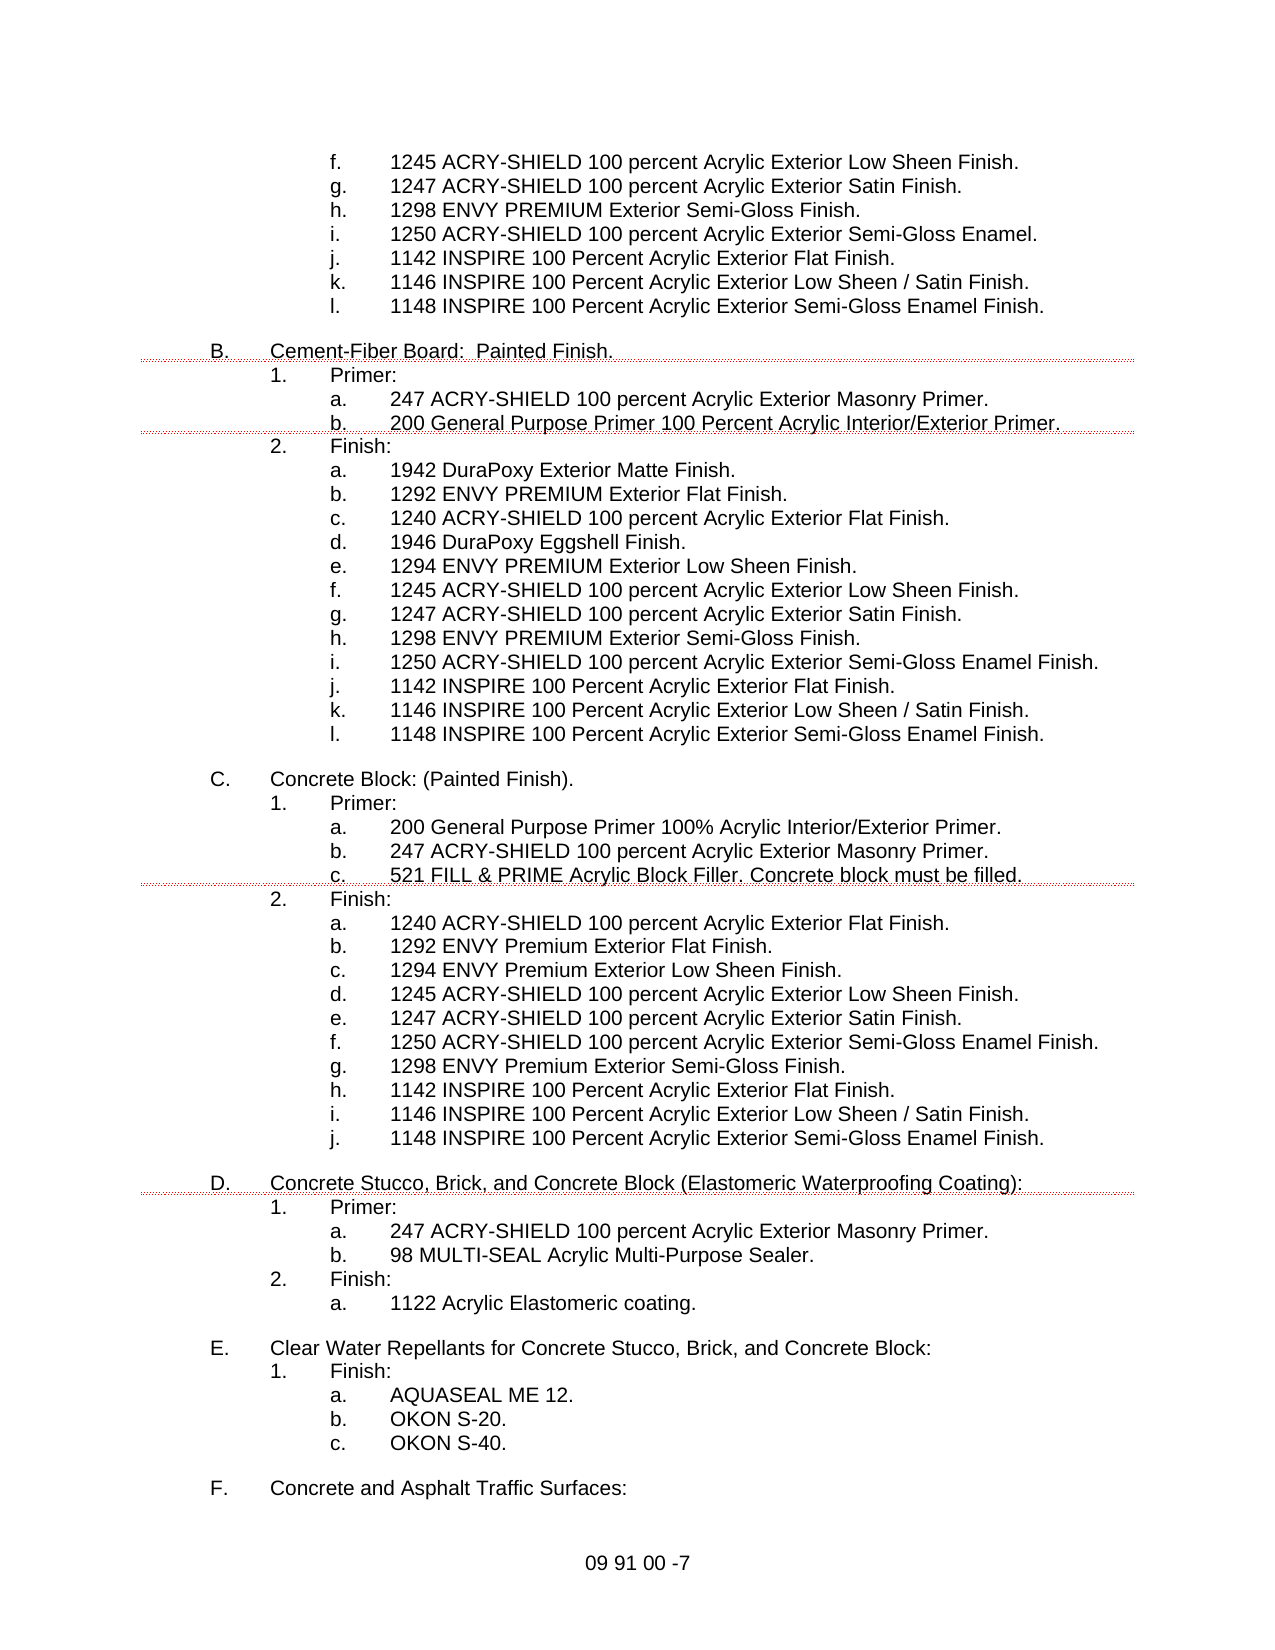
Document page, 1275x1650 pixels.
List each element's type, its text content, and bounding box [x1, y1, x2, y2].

list Finish: [270, 886, 1125, 910]
list 247 ACRY-SHIELD 100 percent Acrylic Exterior Masonry Primer. [330, 1219, 1125, 1243]
list 1245 ACRY-SHIELD 100 percent Acrylic Exterior Low Sheen Finish. [330, 150, 1125, 174]
list AQUASEAL ME 12. [330, 1383, 1125, 1407]
list 1250 ACRY-SHIELD 100 percent Acrylic Exterior Semi-Gloss Enamel Finish. [330, 1030, 1125, 1054]
list 1146 INSPIRE 100 Percent Acrylic Exterior Low Sheen / Satin Finish. [330, 1102, 1125, 1126]
list OKON S-40. [330, 1431, 1125, 1455]
list 1250 ACRY-SHIELD 100 percent Acrylic Exterior Semi-Gloss Enamel. [330, 222, 1125, 246]
list 1247 ACRY-SHIELD 100 percent Acrylic Exterior Satin Finish. [330, 1006, 1125, 1030]
list 521 FILL & PRIME Acrylic Block Filler. Concrete block must be filled. [330, 862, 1125, 886]
list 1245 ACRY-SHIELD 100 percent Acrylic Exterior Low Sheen Finish. [330, 578, 1125, 602]
list 1142 INSPIRE 100 Percent Acrylic Exterior Flat Finish. [330, 246, 1125, 270]
list 1148 INSPIRE 100 Percent Acrylic Exterior Semi-Gloss Enamel Finish. [330, 722, 1125, 746]
list 200 General Purpose Primer 100 Percent Acrylic Interior/Exterior Primer. [330, 410, 1125, 434]
list OKON S-20. [330, 1407, 1125, 1431]
list 1298 ENVY Premium Exterior Semi-Gloss Finish. [330, 1054, 1125, 1078]
list Primer: [270, 362, 1125, 386]
list 1294 ENVY Premium Exterior Low Sheen Finish. [330, 958, 1125, 982]
list 200 General Purpose Primer 100% Acrylic Interior/Exterior Primer. [330, 814, 1125, 838]
list 247 ACRY-SHIELD 100 percent Acrylic Exterior Masonry Primer. [330, 838, 1125, 862]
list 1146 INSPIRE 100 Percent Acrylic Exterior Low Sheen / Satin Finish. [330, 698, 1125, 722]
list 1298 ENVY PREMIUM Exterior Semi-Gloss Finish. [330, 626, 1125, 650]
list Concrete Stucco, Brick, and Concrete Block (Elastomeric Waterproofing Coating): [210, 1171, 1125, 1195]
list Cement-Fiber Board: Painted Finish. [210, 338, 1125, 362]
list Concrete and Asphalt Traffic Surfaces: [210, 1476, 1125, 1500]
list 1292 ENVY Premium Exterior Flat Finish. [330, 934, 1125, 958]
list 1240 ACRY-SHIELD 100 percent Acrylic Exterior Flat Finish. [330, 910, 1125, 934]
list 1240 ACRY-SHIELD 100 percent Acrylic Exterior Flat Finish. [330, 506, 1125, 530]
list 1247 ACRY-SHIELD 100 percent Acrylic Exterior Satin Finish. [330, 174, 1125, 198]
list Finish: [270, 1267, 1125, 1291]
list Finish: [270, 434, 1125, 458]
list Primer: [270, 1195, 1125, 1219]
list 247 ACRY-SHIELD 100 percent Acrylic Exterior Masonry Primer. [330, 386, 1125, 410]
list 1122 Acrylic Elastomeric coating. [330, 1291, 1125, 1314]
list 1294 ENVY PREMIUM Exterior Low Sheen Finish. [330, 554, 1125, 578]
list 1148 INSPIRE 100 Percent Acrylic Exterior Semi-Gloss Enamel Finish. [330, 294, 1125, 318]
list Primer: [270, 791, 1125, 814]
list 1146 INSPIRE 100 Percent Acrylic Exterior Low Sheen / Satin Finish. [330, 270, 1125, 294]
list 1247 ACRY-SHIELD 100 percent Acrylic Exterior Satin Finish. [330, 602, 1125, 626]
list 1148 INSPIRE 100 Percent Acrylic Exterior Semi-Gloss Enamel Finish. [330, 1126, 1125, 1150]
list Concrete Block: (Painted Finish). [210, 767, 1125, 791]
list 1942 DuraPoxy Exterior Matte Finish. [330, 458, 1125, 482]
list Clear Water Repellants for Concrete Stucco, Brick, and Concrete Block: [210, 1335, 1125, 1359]
list 1250 ACRY-SHIELD 100 percent Acrylic Exterior Semi-Gloss Enamel Finish. [330, 650, 1125, 674]
list 1142 INSPIRE 100 Percent Acrylic Exterior Flat Finish. [330, 1078, 1125, 1102]
list 1292 ENVY PREMIUM Exterior Flat Finish. [330, 482, 1125, 506]
list 1946 DuraPoxy Eggshell Finish. [330, 530, 1125, 554]
list Finish: [270, 1359, 1125, 1383]
list 1298 ENVY PREMIUM Exterior Semi-Gloss Finish. [330, 198, 1125, 222]
list 98 MULTI-SEAL Acrylic Multi-Purpose Sealer. [330, 1243, 1125, 1267]
list 1142 INSPIRE 100 Percent Acrylic Exterior Flat Finish. [330, 674, 1125, 698]
list 1245 ACRY-SHIELD 100 percent Acrylic Exterior Low Sheen Finish. [330, 982, 1125, 1006]
